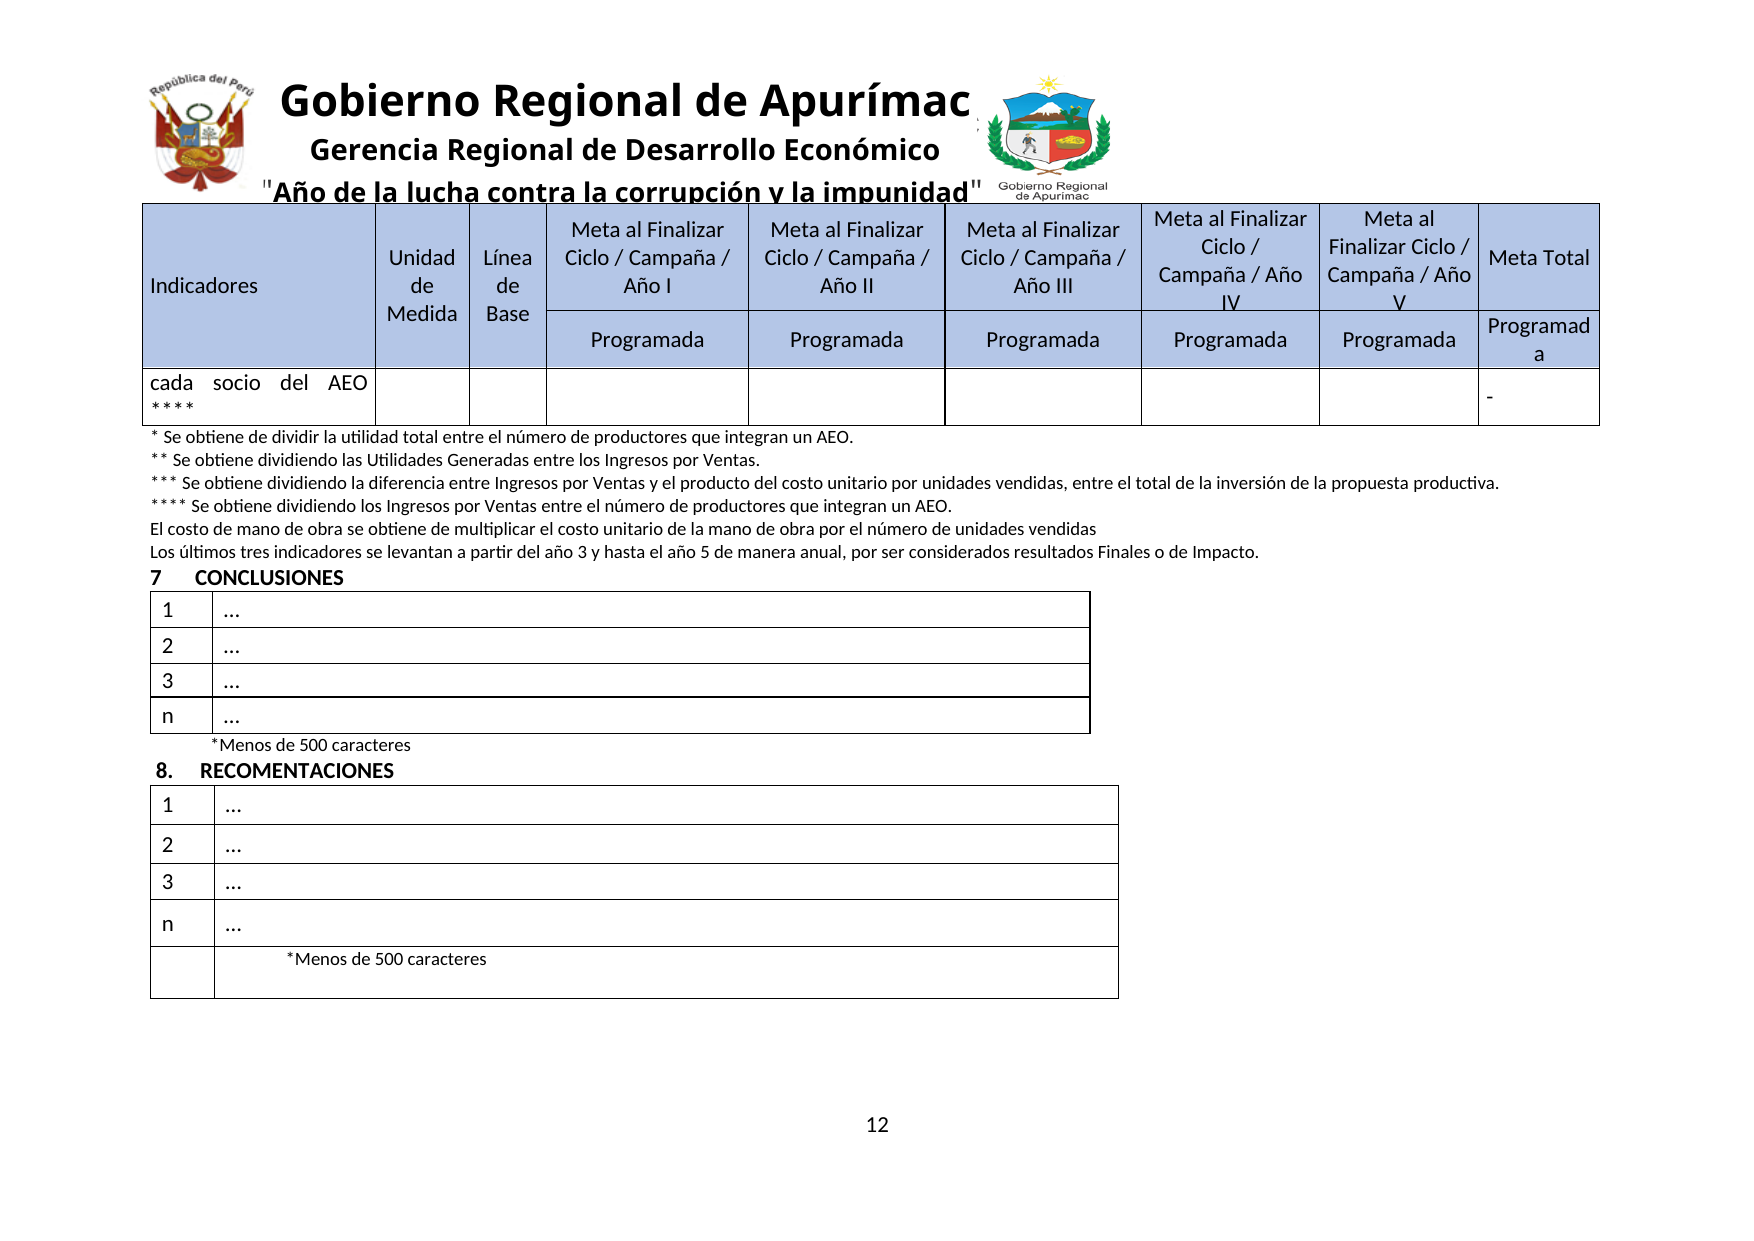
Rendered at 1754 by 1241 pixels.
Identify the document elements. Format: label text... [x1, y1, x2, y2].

table_cell El costo de mano de obra se obtiene de multiplicar el costo unitario de la mano de obra por el número de unidades vendidas [143, 517, 1599, 540]
table_cell Programada [1479, 311, 1599, 367]
table_header Meta al Finalizar Ciclo / Campaña / Año IV [1142, 204, 1319, 310]
table_header Meta Total [1479, 204, 1599, 310]
picture [977, 74, 1111, 203]
table_cell [749, 369, 944, 424]
table_header Meta al Finalizar Ciclo / Campaña / Año I [547, 204, 748, 310]
table_cell * Se obtiene de dividir la utilidad total entre el número de productores que integran un AEO. [143, 426, 1599, 448]
table_cell [1142, 369, 1319, 424]
table_cell [1320, 369, 1478, 424]
table_cell Programada [946, 311, 1141, 367]
table_cell [547, 369, 748, 424]
table_cell **** Se obtiene dividiendo los Ingresos por Ventas entre el número de productores que integran un AEO. [143, 494, 1599, 517]
table_cell Programada [749, 311, 944, 367]
table_header Unidad de Medida [376, 204, 469, 367]
table_cell ** Se obtiene dividiendo las Utilidades Generadas entre los Ingresos por Ventas. [143, 449, 1599, 471]
table_cell [470, 369, 546, 424]
table_cell Programada [1142, 311, 1319, 367]
table_header Meta al Finalizar Ciclo / Campaña / Año V [1320, 204, 1478, 310]
table_cell Programada [547, 311, 748, 367]
table_header Indicadores [143, 204, 375, 367]
table_header Línea de Base [470, 204, 546, 367]
table_cell [946, 369, 1141, 424]
table_cell Programada [1320, 311, 1478, 367]
table_header Meta al Finalizar Ciclo / Campaña / Año III [946, 204, 1141, 310]
table_cell [376, 369, 469, 424]
table_cell *** Se obtiene dividiendo la diferencia entre Ingresos por Ventas y el producto del costo unitario por unidades vendidas, entre el total de la inversión de la propuesta productiva. [143, 471, 1599, 494]
table_cell Ingresos promedio por cada socio del AEO **** [143, 369, 375, 424]
table_cell Los últimos tres indicadores se levantan a partir del año 3 y hasta el año 5 de manera anual, por ser considerados resultados Finales o de Impacto. CONCLUSIONES *Menos de 500 caracteres RECOMENTACIONES [143, 540, 1599, 999]
table_cell - [1479, 369, 1599, 424]
table_header Meta al Finalizar Ciclo / Campaña / Año II [749, 204, 944, 310]
